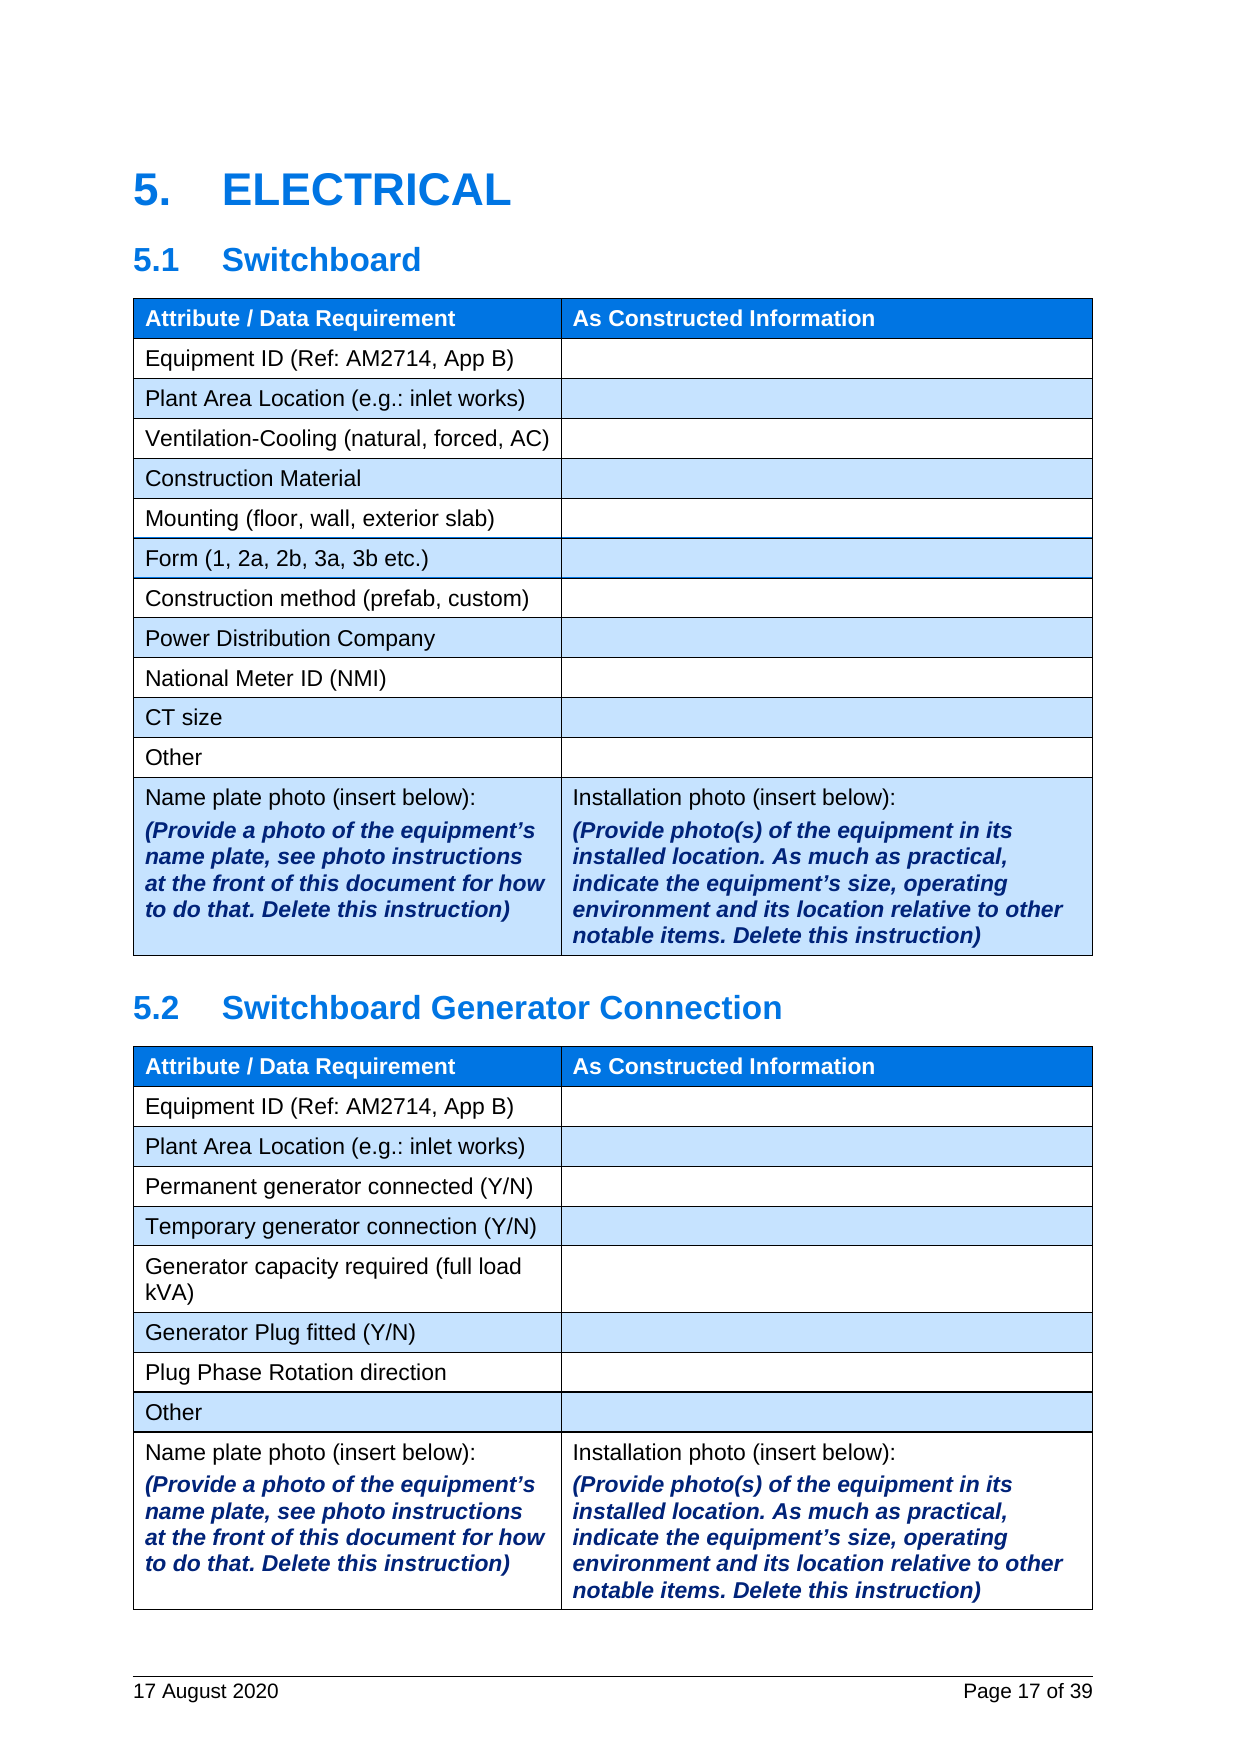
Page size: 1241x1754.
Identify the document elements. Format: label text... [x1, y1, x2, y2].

table_header Attribute / Data Requirement [134, 1047, 561, 1086]
table_cell [562, 1207, 1092, 1245]
table_cell Other [134, 1393, 561, 1431]
table_cell Plug Phase Rotation direction [134, 1353, 561, 1391]
table_cell Installation photo (insert below): (Provide photo(s) of the equipment in its installed location. As much as practical, indicate the equipment’s size, operating environment and its location relative to other notable items. Delete this instruction) [562, 778, 1092, 955]
table_cell Temporary generator connection (Y/N) [134, 1207, 561, 1245]
subtitle Switchboard [133, 240, 1093, 278]
table_cell Generator capacity required (full load kVA) [134, 1246, 561, 1312]
table_cell Equipment ID (Ref: AM2714, App B) [134, 339, 561, 378]
table_cell Plant Area Location (e.g.: inlet works) [134, 379, 561, 418]
table_cell National Meter ID (NMI) [134, 658, 561, 697]
table_cell Power Distribution Company [134, 618, 561, 657]
subtitle Switchboard Generator Connection [133, 988, 1093, 1026]
table_cell [562, 738, 1092, 777]
table_cell [562, 1087, 1092, 1126]
table_cell [562, 698, 1092, 737]
table_cell Construction method (prefab, custom) [134, 579, 561, 617]
table_cell [562, 539, 1092, 577]
table_cell Other [134, 738, 561, 777]
table_header As Constructed Information [562, 299, 1092, 338]
table_cell Generator Plug fitted (Y/N) [134, 1313, 561, 1352]
table_cell [562, 618, 1092, 657]
subtitle ELECTRICAL [133, 162, 1093, 215]
table_cell Ventilation-Cooling (natural, forced, AC) [134, 419, 561, 458]
table_cell Mounting (floor, wall, exterior slab) [134, 499, 561, 537]
table_cell Installation photo (insert below): (Provide photo(s) of the equipment in its installed location. As much as practical, indicate the equipment’s size, operating environment and its location relative to other notable items. Delete this instruction) [562, 1433, 1092, 1609]
table_cell [562, 579, 1092, 617]
table_cell Name plate photo (insert below): (Provide a photo of the equipment’s name plate, see photo instructions at the front of this document for how to do that. Delete this instruction) [134, 778, 561, 955]
table_cell [562, 419, 1092, 458]
table_cell [562, 1167, 1092, 1206]
table_cell [562, 339, 1092, 378]
table_cell Construction Material [134, 459, 561, 498]
table_cell Plant Area Location (e.g.: inlet works) [134, 1127, 561, 1166]
table_cell Name plate photo (insert below): (Provide a photo of the equipment’s name plate, see photo instructions at the front of this document for how to do that. Delete this instruction) [134, 1433, 561, 1609]
table_cell Permanent generator connected (Y/N) [134, 1167, 561, 1206]
table_header As Constructed Information [562, 1047, 1092, 1086]
table_cell [562, 459, 1092, 498]
table_cell Form (1, 2a, 2b, 3a, 3b etc.) [134, 539, 561, 577]
table_cell [562, 1127, 1092, 1166]
table_cell [562, 1393, 1092, 1431]
table_cell [562, 1246, 1092, 1312]
table_cell [562, 658, 1092, 697]
table_cell [562, 499, 1092, 537]
table_cell [562, 1313, 1092, 1352]
table_header Attribute / Data Requirement [134, 299, 561, 338]
table_cell [562, 1353, 1092, 1391]
table_cell CT size [134, 698, 561, 737]
table_cell Equipment ID (Ref: AM2714, App B) [134, 1087, 561, 1126]
table_cell [562, 379, 1092, 418]
